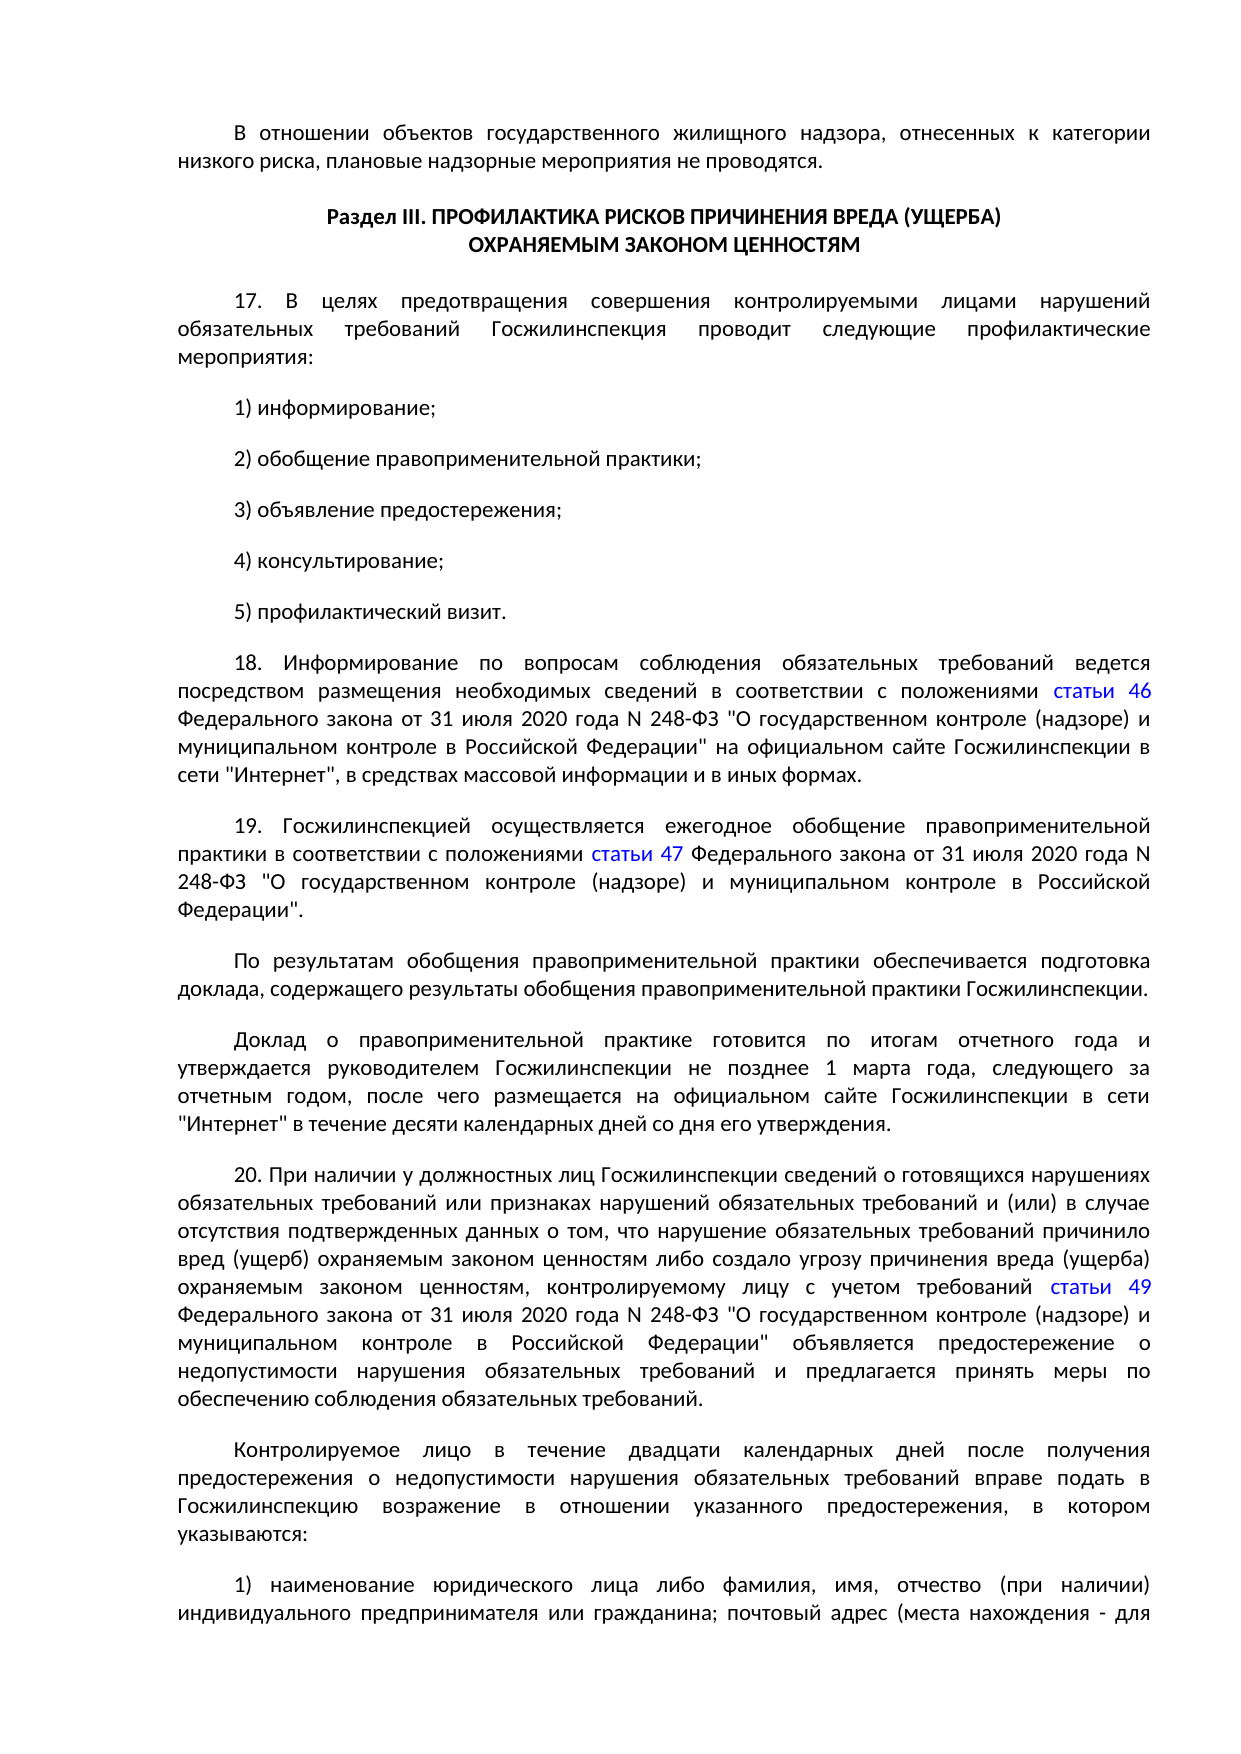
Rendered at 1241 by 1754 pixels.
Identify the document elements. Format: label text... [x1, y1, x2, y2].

text 2) обобщение правоприменительной практики; [177, 444, 1152, 472]
text 20. При наличии у должностных лиц Госжилинспекции сведений о готовящихся нарушениях обязательных требований или признаках нарушений обязательных требований и (или) в случае отсутствия подтвержденных данных о том, что нарушение обязательных требований причинило вред (ущерб) охраняемым законом ценностям либо создало угрозу причинения вреда (ущерба) охраняемым законом ценностям, контролируемому лицу с учетом требований статьи 49 Федерального закона от 31 июля 2020 года N 248-ФЗ "О государственном контроле (надзоре) и муниципальном контроле в Российской Федерации" объявляется предостережение о недопустимости нарушения обязательных требований и предлагается принять меры по обеспечению соблюдения обязательных требований. [177, 1160, 1152, 1412]
text В отношении объектов государственного жилищного надзора, отнесенных к категории низкого риска, плановые надзорные мероприятия не проводятся. [177, 118, 1152, 174]
text 4) консультирование; [177, 546, 1152, 574]
text 5) профилактический визит. [177, 597, 1152, 625]
text Контролируемое лицо в течение двадцати календарных дней после получения предостережения о недопустимости нарушения обязательных требований вправе подать в Госжилинспекцию возражение в отношении указанного предостережения, в котором указываются: [177, 1435, 1152, 1547]
text 3) объявление предостережения; [177, 495, 1152, 523]
text 1) информирование; [177, 393, 1152, 421]
text 18. Информирование по вопросам соблюдения обязательных требований ведется посредством размещения необходимых сведений в соответствии с положениями статьи 46 Федерального закона от 31 июля 2020 года N 248-ФЗ "О государственном контроле (надзоре) и муниципальном контроле в Российской Федерации" на официальном сайте Госжилинспекции в сети "Интернет", в средствах массовой информации и в иных формах. [177, 648, 1152, 788]
title ОХРАНЯЕМЫМ ЗАКОНОМ ЦЕННОСТЯМ [177, 230, 1152, 258]
text По результатам обобщения правоприменительной практики обеспечивается подготовка доклада, содержащего результаты обобщения правоприменительной практики Госжилинспекции. [177, 946, 1152, 1002]
title Раздел III. ПРОФИЛАКТИКА РИСКОВ ПРИЧИНЕНИЯ ВРЕДА (УЩЕРБА) [177, 202, 1152, 230]
text Доклад о правоприменительной практике готовится по итогам отчетного года и утверждается руководителем Госжилинспекции не позднее 1 марта года, следующего за отчетным годом, после чего размещается на официальном сайте Госжилинспекции в сети "Интернет" в течение десяти календарных дней со дня его утверждения. [177, 1025, 1152, 1137]
text 17. В целях предотвращения совершения контролируемыми лицами нарушений обязательных требований Госжилинспекция проводит следующие профилактические мероприятия: [177, 286, 1152, 370]
text 19. Госжилинспекцией осуществляется ежегодное обобщение правоприменительной практики в соответствии с положениями статьи 47 Федерального закона от 31 июля 2020 года N 248-ФЗ "О государственном контроле (надзоре) и муниципальном контроле в Российской Федерации". [177, 811, 1152, 923]
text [177, 1570, 1152, 1626]
